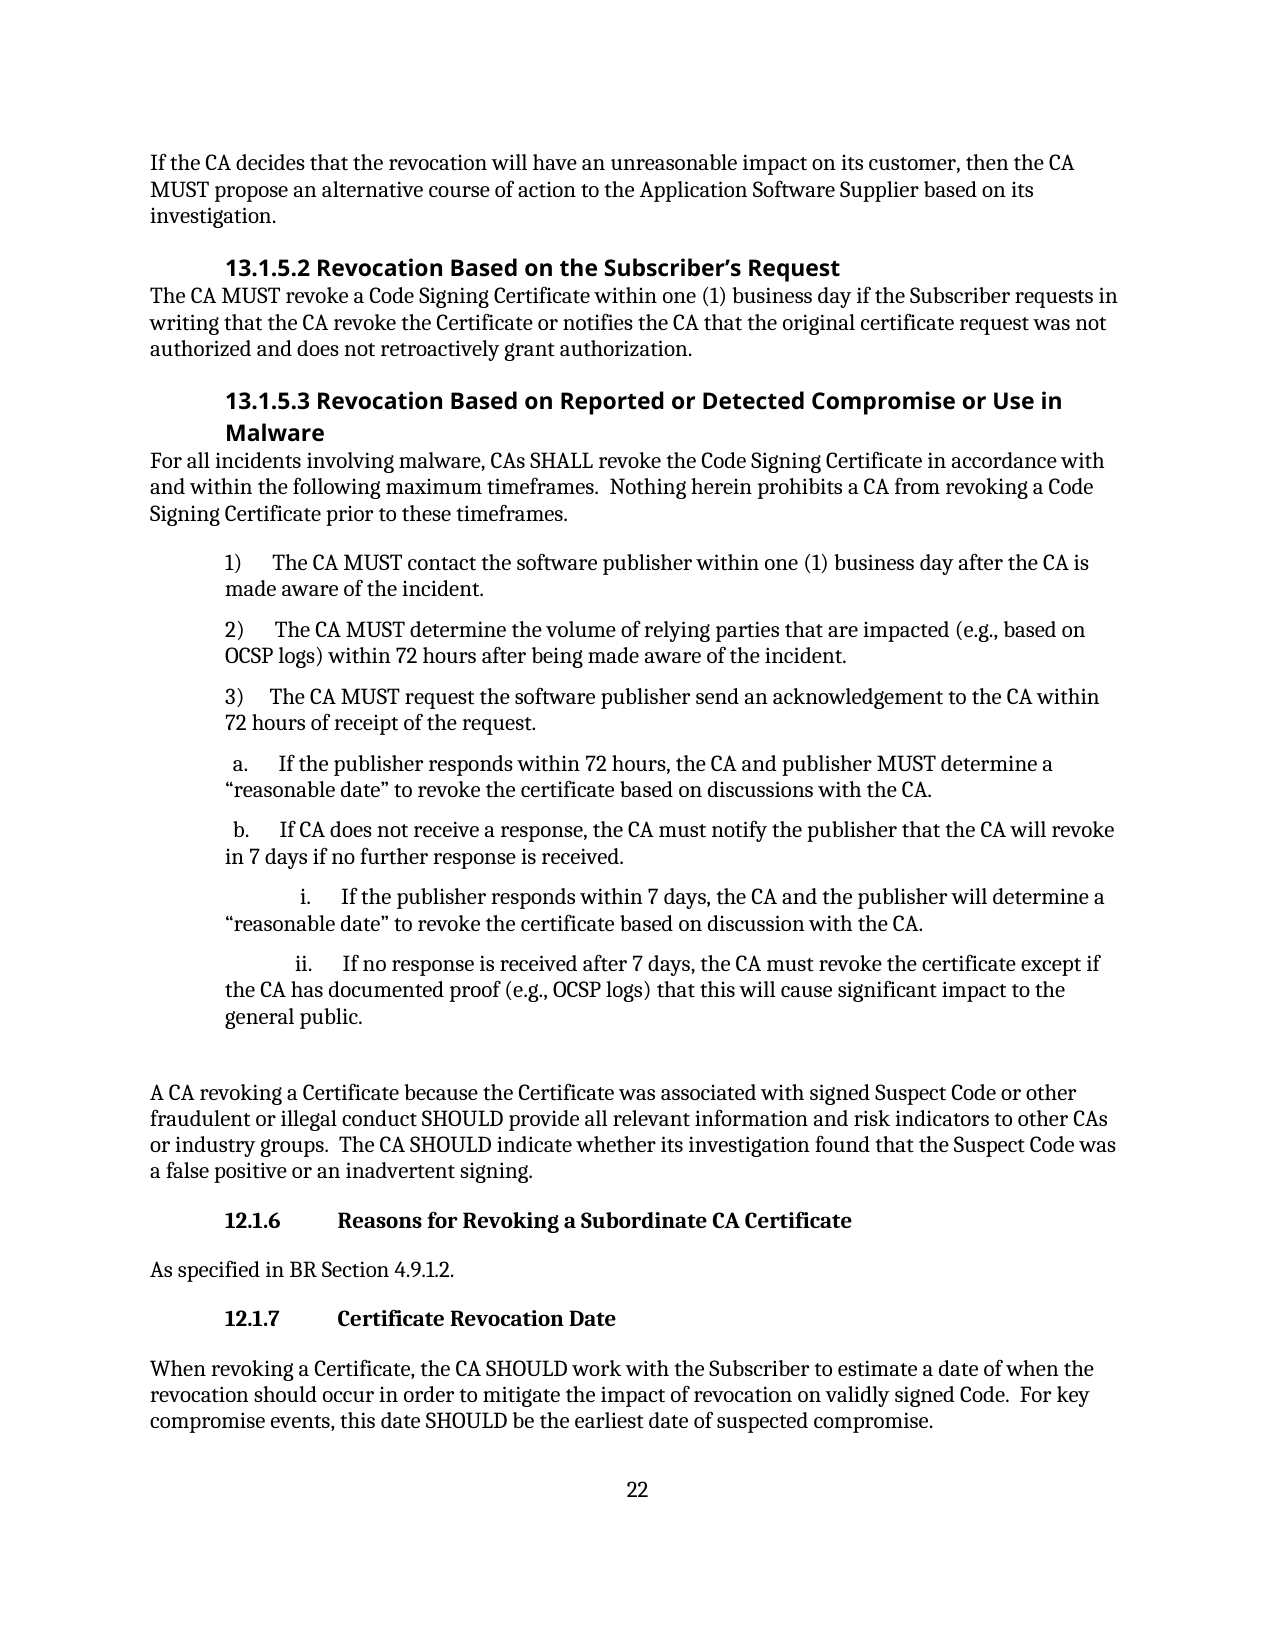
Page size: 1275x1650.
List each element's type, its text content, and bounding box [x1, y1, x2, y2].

subtitle Reasons for Revoking a Subordinate CA Certificate [225, 1208, 1125, 1234]
list 2) The CA MUST determine the volume of relying parties that are impacted (e.g., based on OCSP logs) within 72 hours after being made aware of the incident. [225, 617, 1125, 669]
list 3) The CA MUST request the software publisher send an acknowledgement to the CA within 72 hours of receipt of the request. [225, 683, 1125, 736]
list a. If the publisher responds within 72 hours, the CA and publisher MUST determine a “reasonable date” to revoke the certificate based on discussions with the CA. [225, 750, 1125, 803]
text If the CA decides that the revocation will have an unreasonable impact on its customer, then the CA MUST propose an alternative course of action to the Application Software Supplier based on its investigation. [150, 150, 1125, 229]
text When revoking a Certificate, the CA SHOULD work with the Subscriber to estimate a date of when the revocation should occur in order to mitigate the impact of revocation on validly signed Code. For key compromise events, this date SHOULD be the earliest date of suspected compromise. [150, 1355, 1125, 1434]
subtitle 13.1.5.3 Revocation Based on Reported or Detected Compromise or Use in Malware [225, 385, 1125, 448]
subtitle 13.1.5.2 Revocation Based on the Subscriber’s Request [225, 252, 1125, 283]
text For all incidents involving malware, CAs SHALL revoke the Code Signing Certificate in accordance with and within the following maximum timeframes. Nothing herein prohibits a CA from revoking a Code Signing Certificate prior to these timeframes. [150, 448, 1125, 527]
list b. If CA does not receive a response, the CA must notify the publisher that the CA will revoke in 7 days if no further response is received. [225, 817, 1125, 870]
text As specified in BR Section 4.9.1.2. [150, 1257, 1125, 1283]
list 1) The CA MUST contact the software publisher within one (1) business day after the CA is made aware of the incident. [225, 550, 1125, 602]
subtitle Certificate Revocation Date [225, 1306, 1125, 1332]
list ii. If no response is received after 7 days, the CA must revoke the certificate except if the CA has documented proof (e.g., OCSP logs) that this will cause significant impact to the general public. [225, 951, 1125, 1030]
list i. If the publisher responds within 7 days, the CA and the publisher will determine a “reasonable date” to revoke the certificate based on discussion with the CA. [225, 884, 1125, 937]
text A CA revoking a Certificate because the Certificate was associated with signed Suspect Code or other fraudulent or illegal conduct SHOULD provide all relevant information and risk indicators to other CAs or industry groups. The CA SHOULD indicate whether its investigation found that the Suspect Code was a false positive or an inadvertent signing. [150, 1079, 1125, 1185]
text The CA MUST revoke a Code Signing Certificate within one (1) business day if the Subscriber requests in writing that the CA revoke the Certificate or notifies the CA that the original certificate request was not authorized and does not retroactively grant authorization. [150, 283, 1125, 362]
